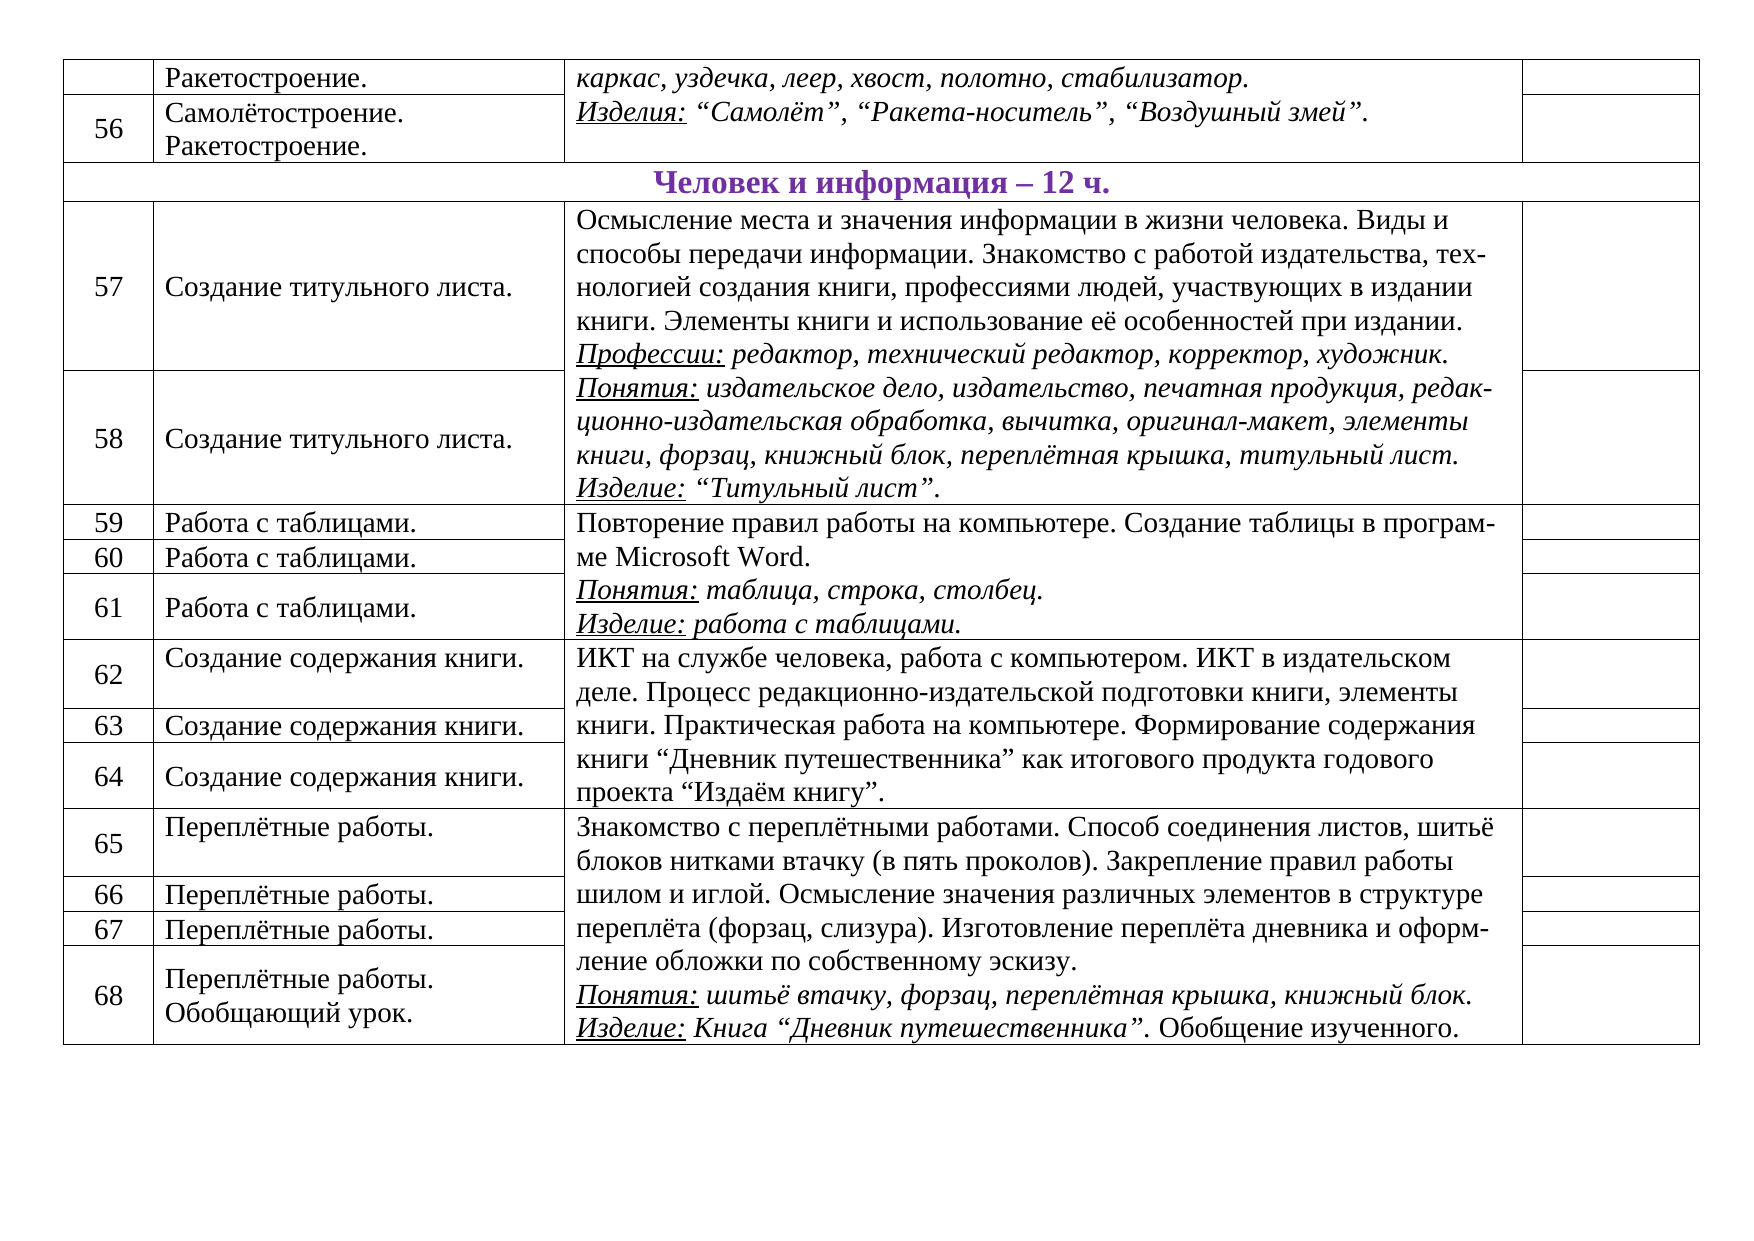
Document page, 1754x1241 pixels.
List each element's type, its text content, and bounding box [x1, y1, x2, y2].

table_cell 66 [64, 877, 153, 911]
table_cell Создание титульного листа. [154, 371, 564, 504]
table_cell Переплётные работы. [154, 877, 564, 911]
table_cell 57 [64, 202, 153, 370]
table_cell 68 [64, 946, 153, 1044]
table_cell 61 [64, 574, 153, 639]
table_cell 67 [64, 912, 153, 945]
table_cell 64 [64, 743, 153, 808]
table_cell [1523, 877, 1699, 911]
table_cell [1523, 574, 1699, 639]
table_cell Осмысление места и значения информации в жизни человека. Виды и способы передачи информации. Знакомство с работой издательства, тех-нологией создания книги, профессиями людей, участвующих в издании книги. Элементы книги и использование её особенностей при издании. Профессии: редактор, технический редактор, корректор, художник. Понятия: издательское дело, издательство, печатная продукция, редак-ционно-издательская обработка, вычитка, оригинал-макет, элементы книги, форзац, книжный блок, переплётная крышка, титульный лист. Изделие: “Титульный лист”. [565, 202, 1522, 504]
table_cell 58 [64, 371, 153, 504]
table_cell Переплётные работы. [154, 809, 564, 876]
table_cell [1523, 743, 1699, 808]
table_cell 65 [64, 809, 153, 876]
table_cell ИКТ на службе человека, работа с компьютером. ИКТ в издательском деле. Процесс редакционно-издательской подготовки книги, элементы книги. Практическая работа на компьютере. Формирование содержания книги “Дневник путешественника” как итогового продукта годового проекта “Издаём книгу”. [565, 640, 1522, 808]
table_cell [154, 60, 564, 94]
table_cell 63 [64, 709, 153, 742]
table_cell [154, 95, 564, 162]
table_cell [1523, 371, 1699, 504]
table_cell [1523, 60, 1699, 94]
table_cell Создание содержания книги. [154, 709, 564, 742]
table_cell [1523, 809, 1699, 876]
table_cell [1523, 202, 1699, 370]
table_cell Знакомство с переплётными работами. Способ соединения листов, шитьё блоков нитками втачку (в пять проколов). Закрепление правил работы шилом и иглой. Осмысление значения различных элементов в структуре переплёта (форзац, слизура). Изготовление переплёта дневника и оформ-ление обложки по собственному эскизу. Понятия: шитьё втачку, форзац, переплётная крышка, книжный блок. Изделие: Книга “Дневник путешественника”. Обобщение изученного. [565, 809, 1522, 1044]
table_cell Человек и информация – 12 ч. [64, 163, 1699, 201]
table_cell 59 [64, 505, 153, 539]
table_cell [1523, 540, 1699, 573]
table_cell [1523, 912, 1699, 945]
table_cell Переплётные работы. Обобщающий урок. [154, 946, 564, 1044]
table_cell Работа с таблицами. [154, 505, 564, 539]
table_cell [1523, 640, 1699, 707]
table_cell 62 [64, 640, 153, 707]
table_cell [1523, 709, 1699, 742]
table_cell 60 [64, 540, 153, 573]
table_cell Создание содержания книги. [154, 743, 564, 808]
table_cell Работа с таблицами. [154, 540, 564, 573]
table_cell [1523, 505, 1699, 539]
table_cell Переплётные работы. [154, 912, 564, 945]
table_cell Работа с таблицами. [154, 574, 564, 639]
table_cell Повторение правил работы на компьютере. Создание таблицы в програм-ме Microsoft Word. Понятия: таблица, строка, столбец. Изделие: работа с таблицами. [565, 505, 1522, 639]
table_cell Создание титульного листа. [154, 202, 564, 370]
table_cell 56 [64, 95, 153, 162]
table_cell 55 [64, 60, 153, 94]
table_cell [1523, 946, 1699, 1044]
table_cell Создание содержания книги. [154, 640, 564, 707]
table_cell [1523, 95, 1699, 162]
